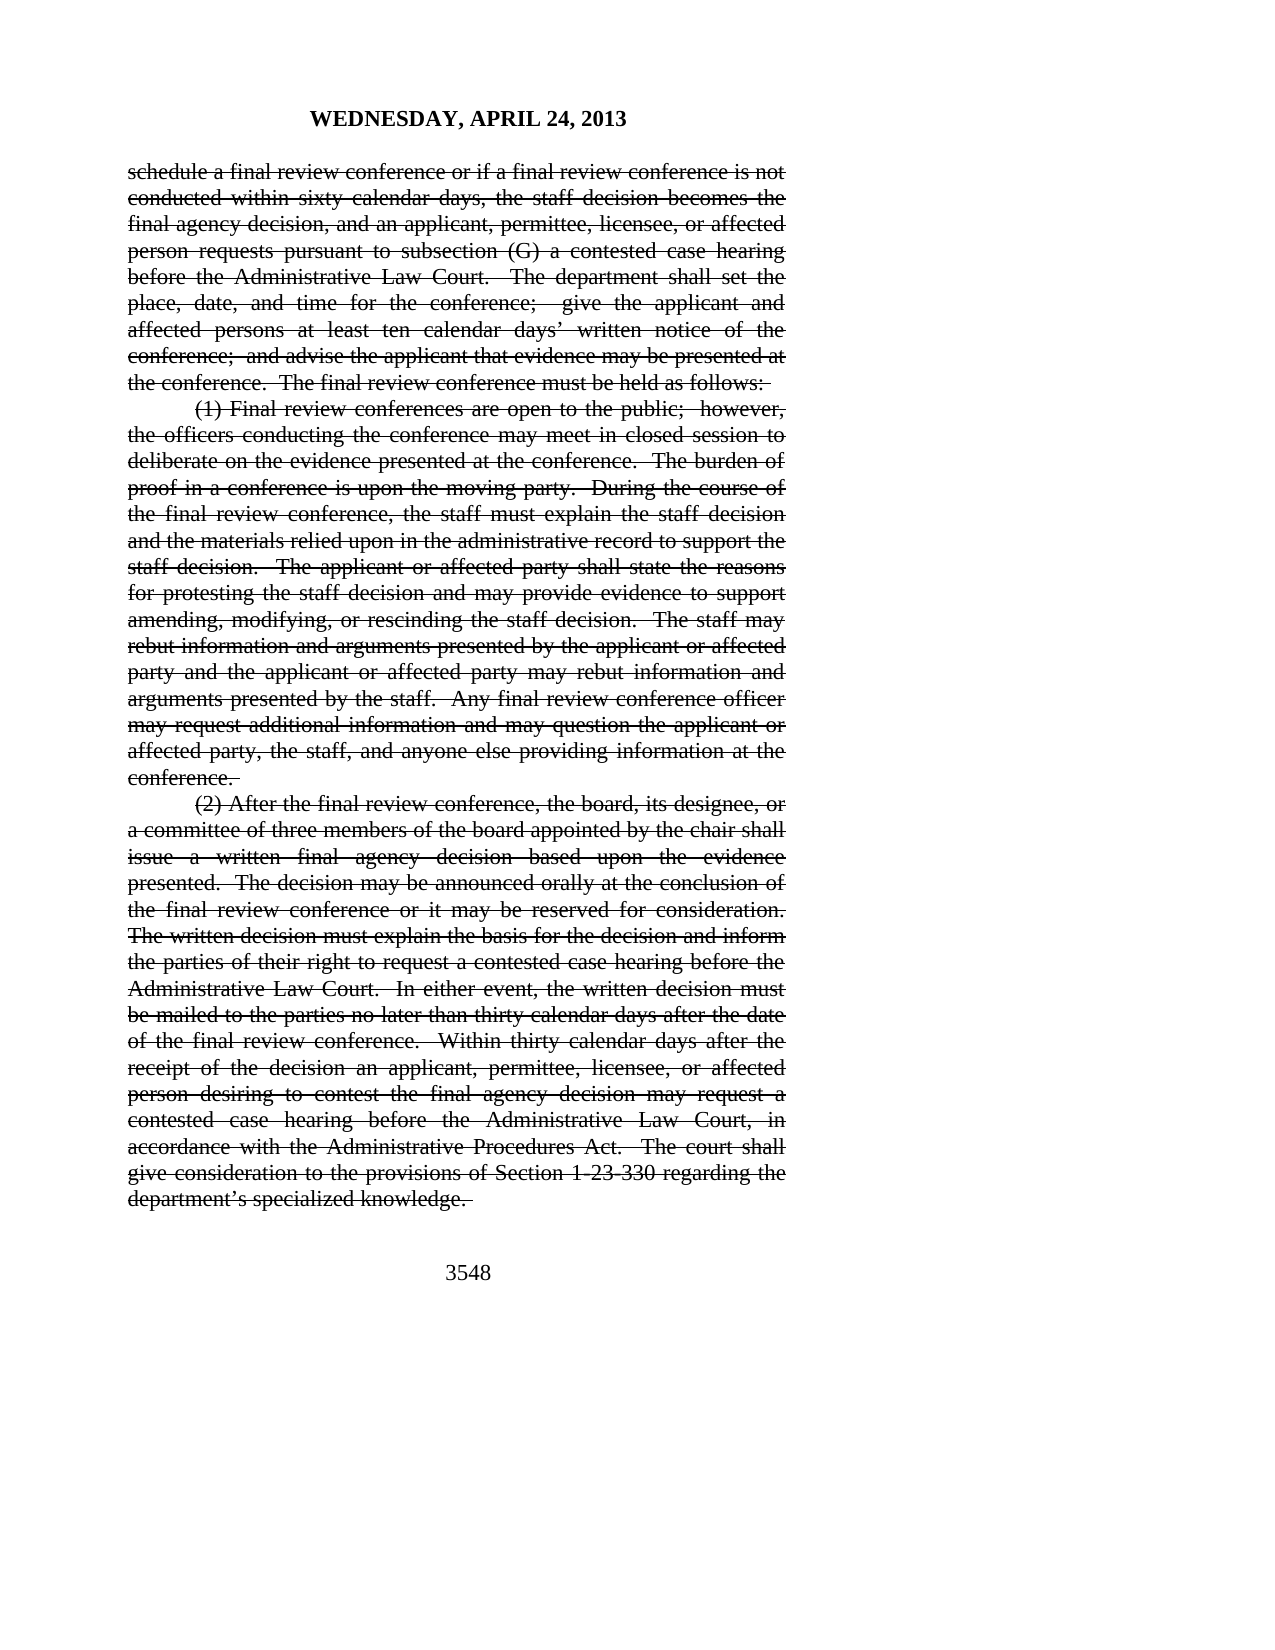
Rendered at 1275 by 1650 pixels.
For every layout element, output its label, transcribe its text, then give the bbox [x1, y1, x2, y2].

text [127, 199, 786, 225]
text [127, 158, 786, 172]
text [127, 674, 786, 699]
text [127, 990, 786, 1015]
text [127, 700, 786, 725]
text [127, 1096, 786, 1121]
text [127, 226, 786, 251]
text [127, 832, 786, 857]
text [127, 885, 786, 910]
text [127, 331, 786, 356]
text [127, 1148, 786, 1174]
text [127, 279, 786, 330]
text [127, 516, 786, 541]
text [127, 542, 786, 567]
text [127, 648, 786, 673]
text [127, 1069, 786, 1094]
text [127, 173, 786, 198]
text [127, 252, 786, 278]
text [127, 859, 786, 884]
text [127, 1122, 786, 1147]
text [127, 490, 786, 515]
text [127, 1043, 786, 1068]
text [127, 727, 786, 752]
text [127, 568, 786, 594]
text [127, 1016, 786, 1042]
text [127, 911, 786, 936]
